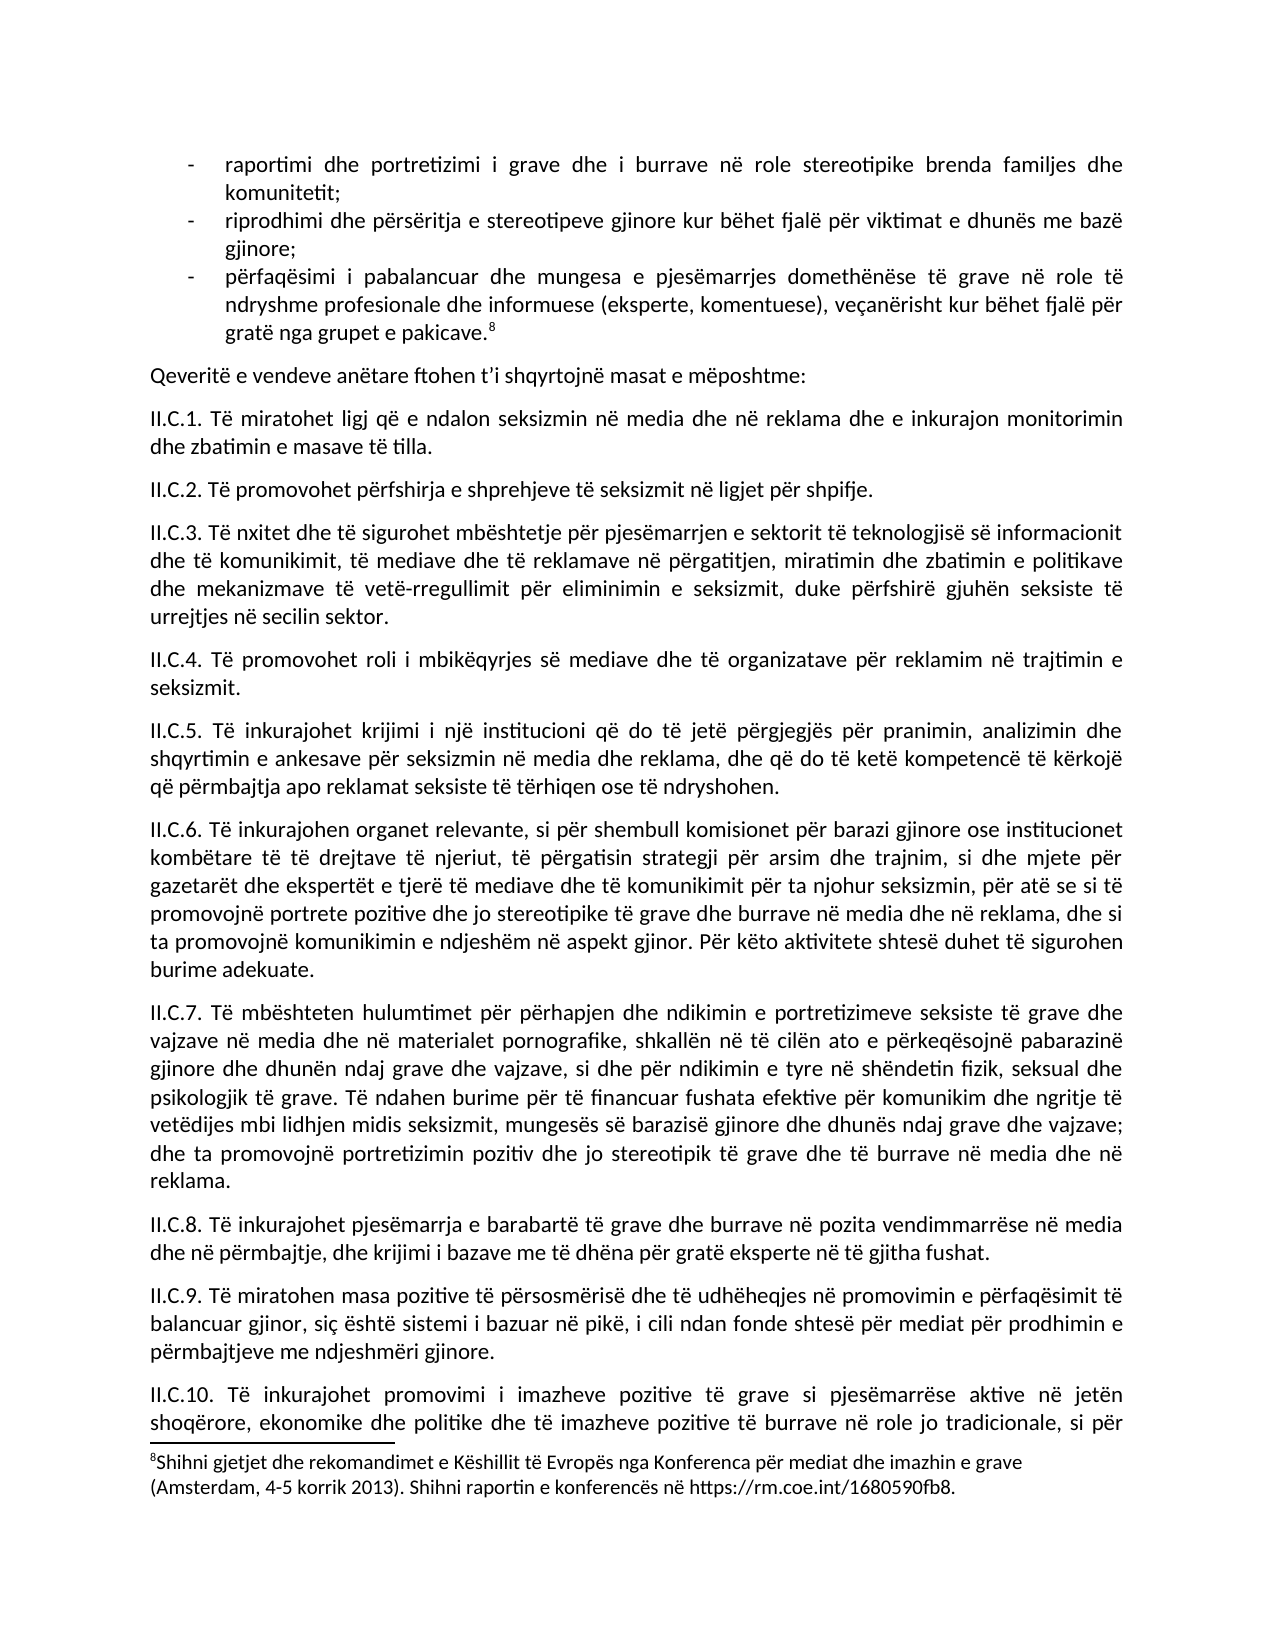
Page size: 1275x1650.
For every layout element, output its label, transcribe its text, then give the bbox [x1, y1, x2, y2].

text II.C.3. Të nxitet dhe të sigurohet mbështetje për pjesëmarrjen e sektorit të teknologjisë së informacionit dhe të komunikimit, të mediave dhe të reklamave në përgatitjen, miratimin dhe zbatimin e politikave dhe mekanizmave të vetë-rregullimit për eliminimin e seksizmit, duke përfshirë gjuhën seksiste të urrejtjes në secilin sektor. [150, 518, 1125, 630]
text II.C.7. Të mbështeten hulumtimet për përhapjen dhe ndikimin e portretizimeve seksiste të grave dhe vajzave në media dhe në materialet pornografike, shkallën në të cilën ato e përkeqësojnë pabarazinë gjinore dhe dhunën ndaj grave dhe vajzave, si dhe për ndikimin e tyre në shëndetin fizik, seksual dhe psikologjik të grave. Të ndahen burime për të financuar fushata efektive për komunikim dhe ngritje të vetëdijes mbi lidhjen midis seksizmit, mungesës së barazisë gjinore dhe dhunës ndaj grave dhe vajzave; dhe ta promovojnë portretizimin pozitiv dhe jo stereotipik të grave dhe të burrave në media dhe në reklama. [150, 998, 1125, 1195]
text II.C.8. Të inkurajohet pjesëmarrja e barabartë të grave dhe burrave në pozita vendimmarrëse në media dhe në përmbajtje, dhe krijimi i bazave me të dhëna për gratë eksperte në të gjitha fushat. [150, 1210, 1125, 1266]
text II.C.1. Të miratohet ligj që e ndalon seksizmin në media dhe në reklama dhe e inkurajon monitorimin dhe zbatimin e masave të tilla. [150, 404, 1125, 460]
text II.C.9. Të miratohen masa pozitive të përsosmërisë dhe të udhëheqjes në promovimin e përfaqësimit të balancuar gjinor, siç është sistemi i bazuar në pikë, i cili ndan fonde shtesë për mediat për prodhimin e përmbajtjeve me ndjeshmëri gjinore. [150, 1281, 1125, 1365]
text II.C.6. Të inkurajohen organet relevante, si për shembull komisionet për barazi gjinore ose institucionet kombëtare të të drejtave të njeriut, të përgatisin strategji për arsim dhe trajnim, si dhe mjete për gazetarët dhe ekspertët e tjerë të mediave dhe të komunikimit për ta njohur seksizmin, për atë se si të promovojnë portrete pozitive dhe jo stereotipike të grave dhe burrave në media dhe në reklama, dhe si ta promovojnë komunikimin e ndjeshëm në aspekt gjinor. Për këto aktivitete shtesë duhet të sigurohen burime adekuate. [150, 815, 1125, 983]
text II.C.5. Të inkurajohet krijimi i një institucioni që do të jetë përgjegjës për pranimin, analizimin dhe shqyrtimin e ankesave për seksizmin në media dhe reklama, dhe që do të ketë kompetencë të kërkojë që përmbajtja apo reklamat seksiste të tërhiqen ose të ndryshohen. [150, 716, 1125, 800]
list raportimi dhe portretizimi i grave dhe i burrave në role stereotipike brenda familjes dhe komunitetit; [187, 150, 1125, 206]
text Qeveritë e vendeve anëtare ftohen t’i shqyrtojnë masat e mëposhtme: [150, 361, 1125, 389]
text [150, 1380, 1125, 1436]
text II.C.2. Të promovohet përfshirja e shprehjeve të seksizmit në ligjet për shpifje. [150, 475, 1125, 503]
list riprodhimi dhe përsëritja e stereotipeve gjinore kur bëhet fjalë për viktimat e dhunës me bazë gjinore; [187, 206, 1125, 262]
text II.C.4. Të promovohet roli i mbikëqyrjes së mediave dhe të organizatave për reklamim në trajtimin e seksizmit. [150, 645, 1125, 701]
list përfaqësimi i pabalancuar dhe mungesa e pjesëmarrjes domethënëse të grave në role të ndryshme profesionale dhe informuese (eksperte, komentuese), veçanërisht kur bëhet fjalë për gratë nga grupet e pakicave. [187, 262, 1125, 346]
